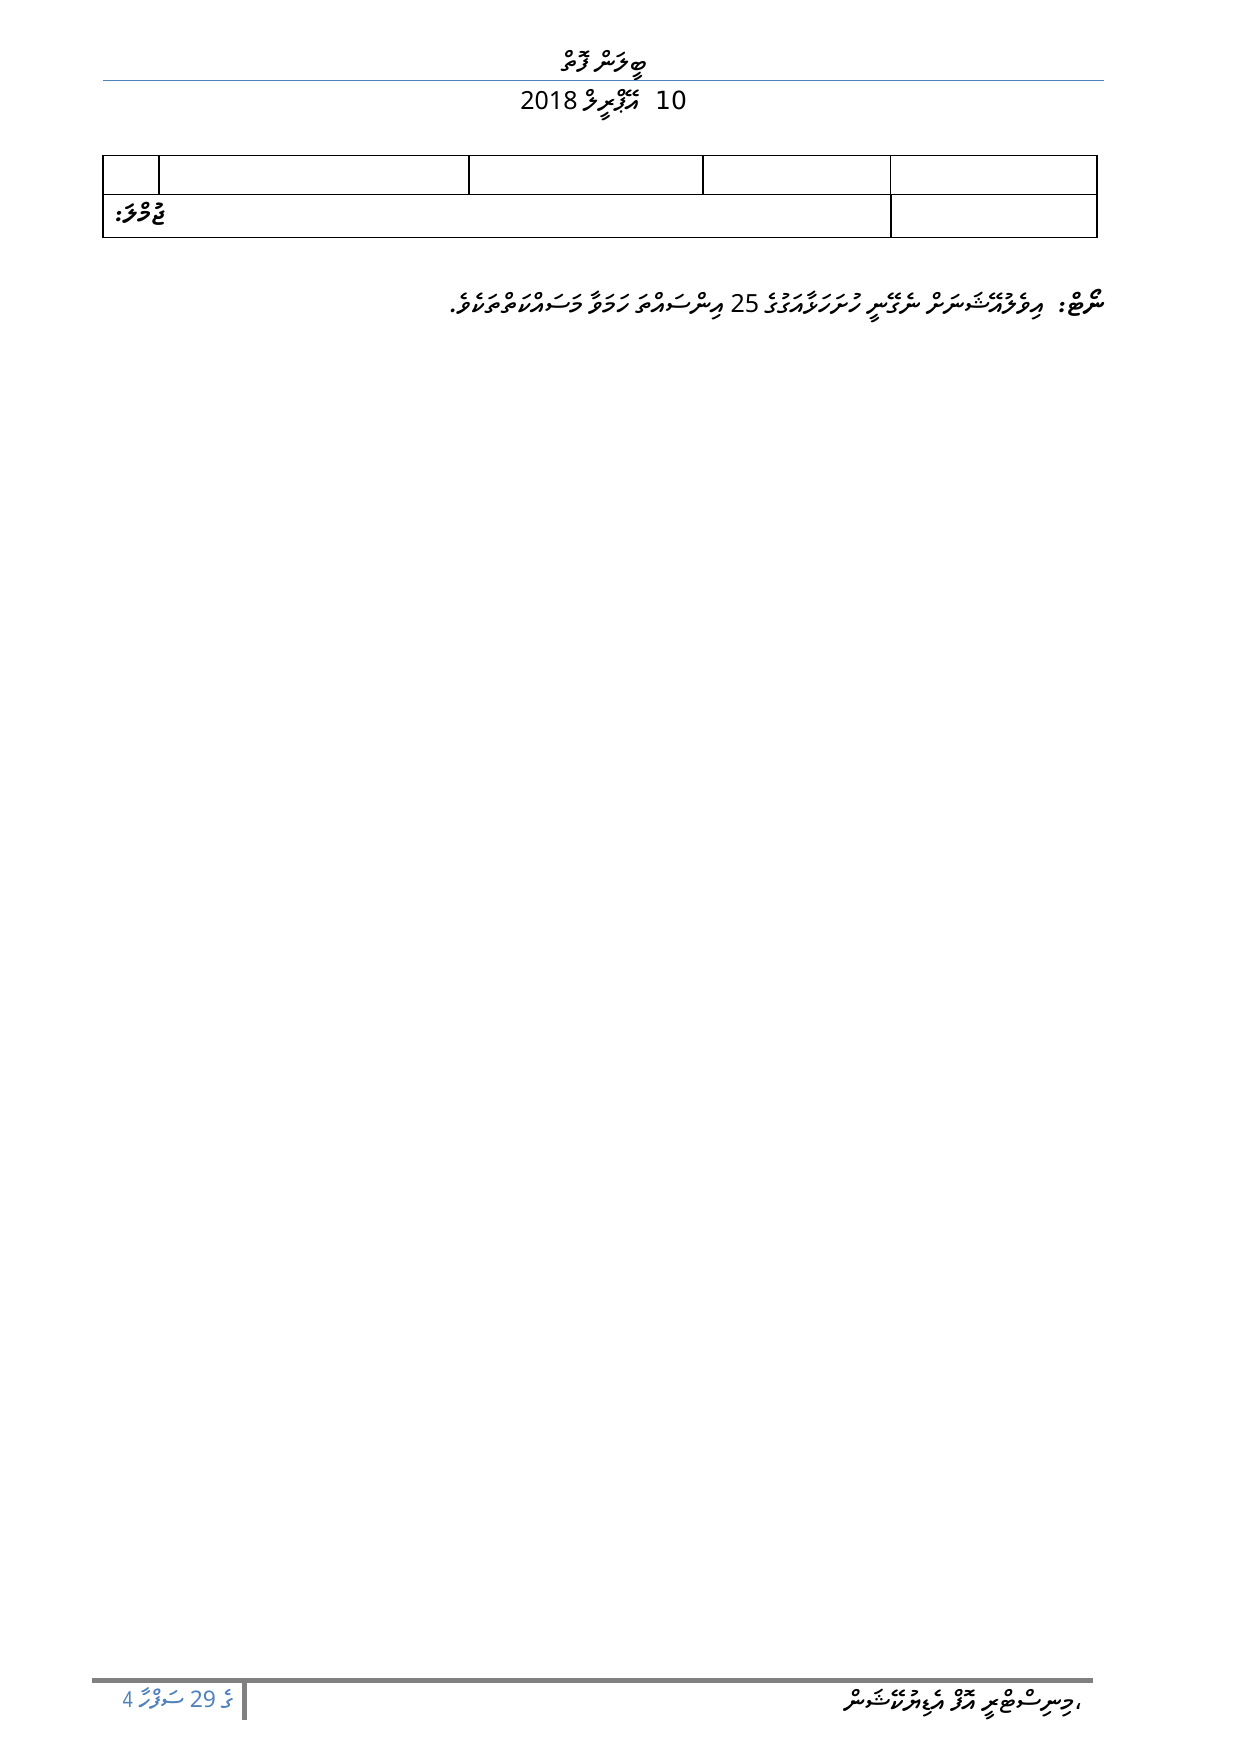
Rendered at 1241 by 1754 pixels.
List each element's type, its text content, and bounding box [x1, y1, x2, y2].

text ނޯޓް: އިވެލުއޭޝަނަށް ނެގޭނީ ހުށަހަޅާއަގުގެ 25 އިންސައްތަ ހަމަވާ މަސައްކަތްތަކެވެ. [103, 286, 1104, 323]
table_cell [73, 155, 1114, 286]
